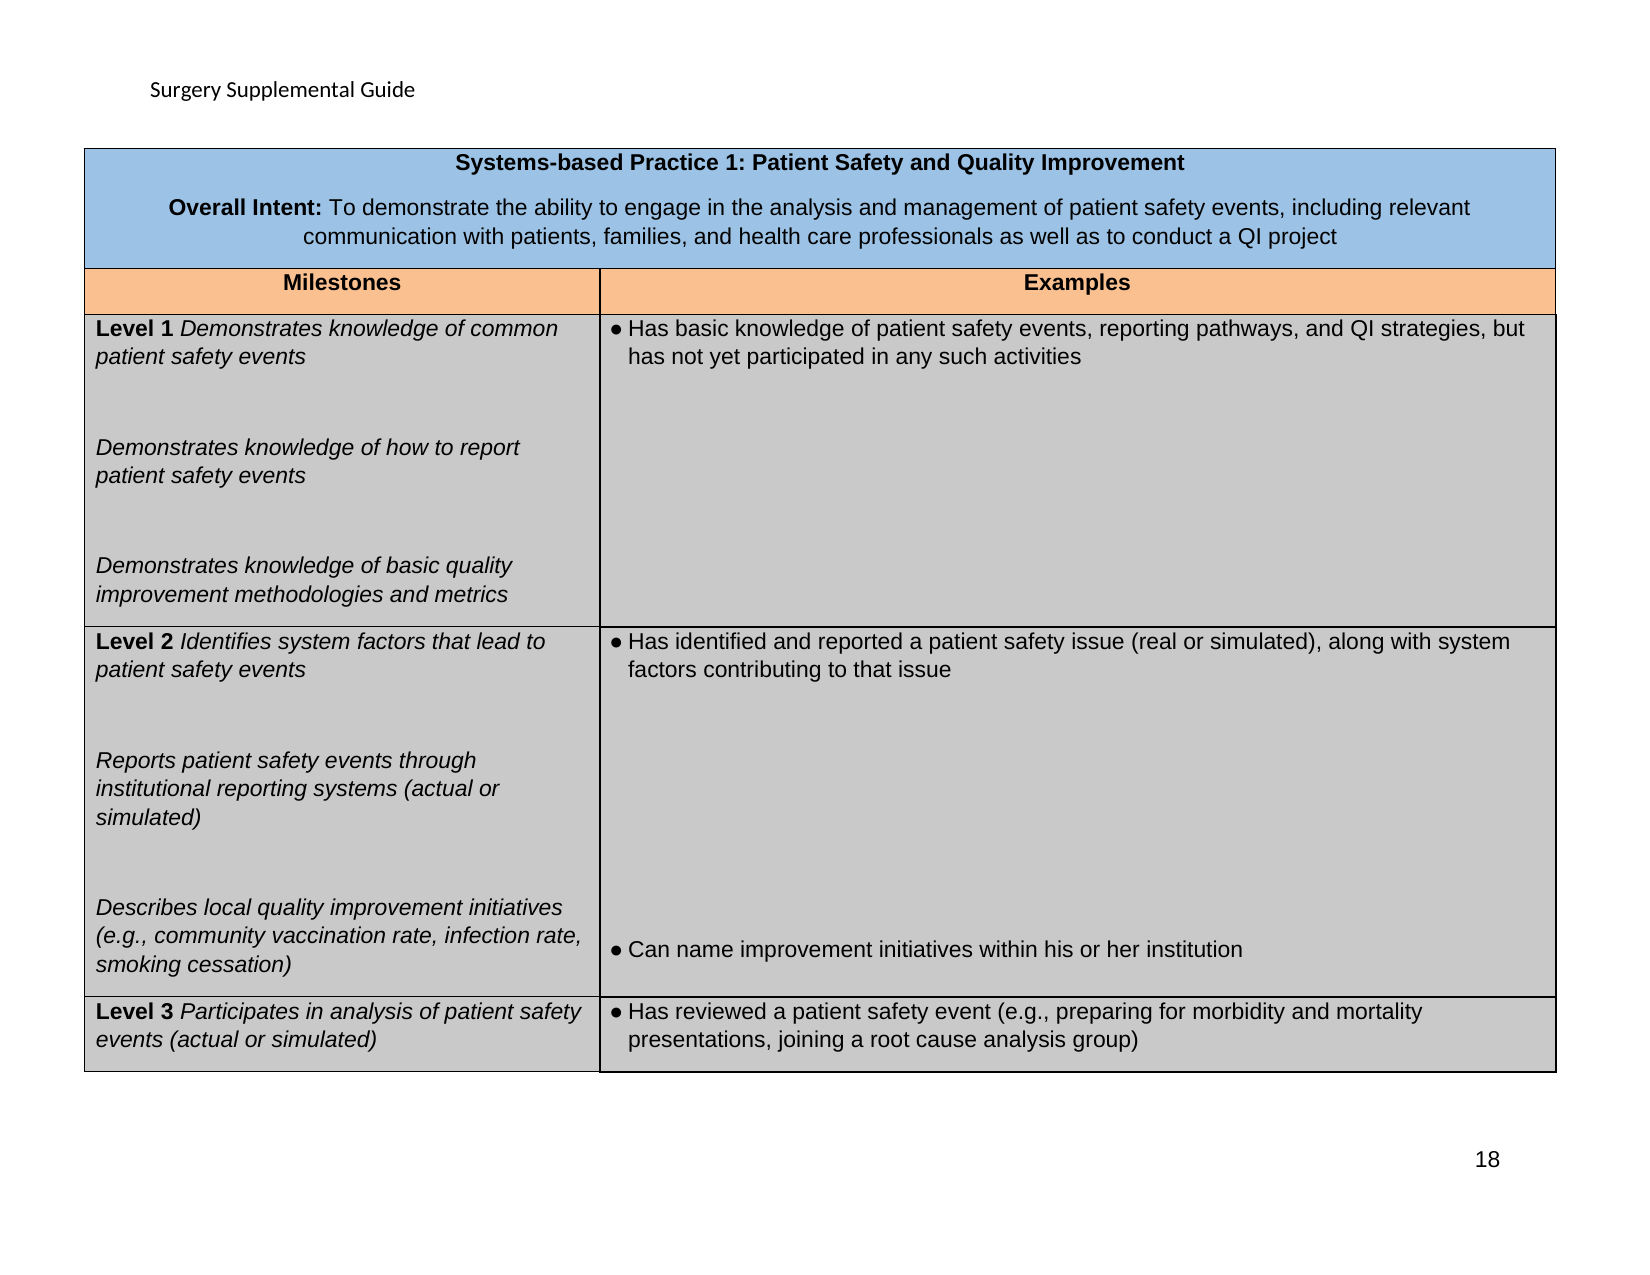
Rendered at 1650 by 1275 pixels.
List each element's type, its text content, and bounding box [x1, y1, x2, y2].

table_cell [601, 998, 1555, 1071]
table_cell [85, 997, 599, 1071]
table_cell Level 1 Demonstrates knowledge of common patient safety events Demonstrates knowledge of how to report patient safety events Demonstrates knowledge of basic quality improvement methodologies and metrics [85, 315, 599, 626]
table_cell Examples [601, 269, 1555, 314]
table_cell Has identified and reported a patient safety issue (real or simulated), along with system factors contributing to that issue Can name improvement initiatives within his or her institution [601, 628, 1555, 996]
table_cell Level 2 Identifies system factors that lead to patient safety events Reports patient safety events through institutional reporting systems (actual or simulated) Describes local quality improvement initiatives (e.g., community vaccination rate, infection rate, smoking cessation) [85, 627, 599, 996]
table_cell Milestones [85, 269, 599, 314]
table_cell Has basic knowledge of patient safety events, reporting pathways, and QI strategies, but has not yet participated in any such activities [601, 315, 1555, 626]
table_header Systems-based Practice 1: Patient Safety and Quality Improvement Overall Intent: To demonstrate the ability to engage in the analysis and management of patient safety events, including relevant communication with patients, families, and health care professionals as well as to conduct a QI project [85, 149, 1555, 268]
